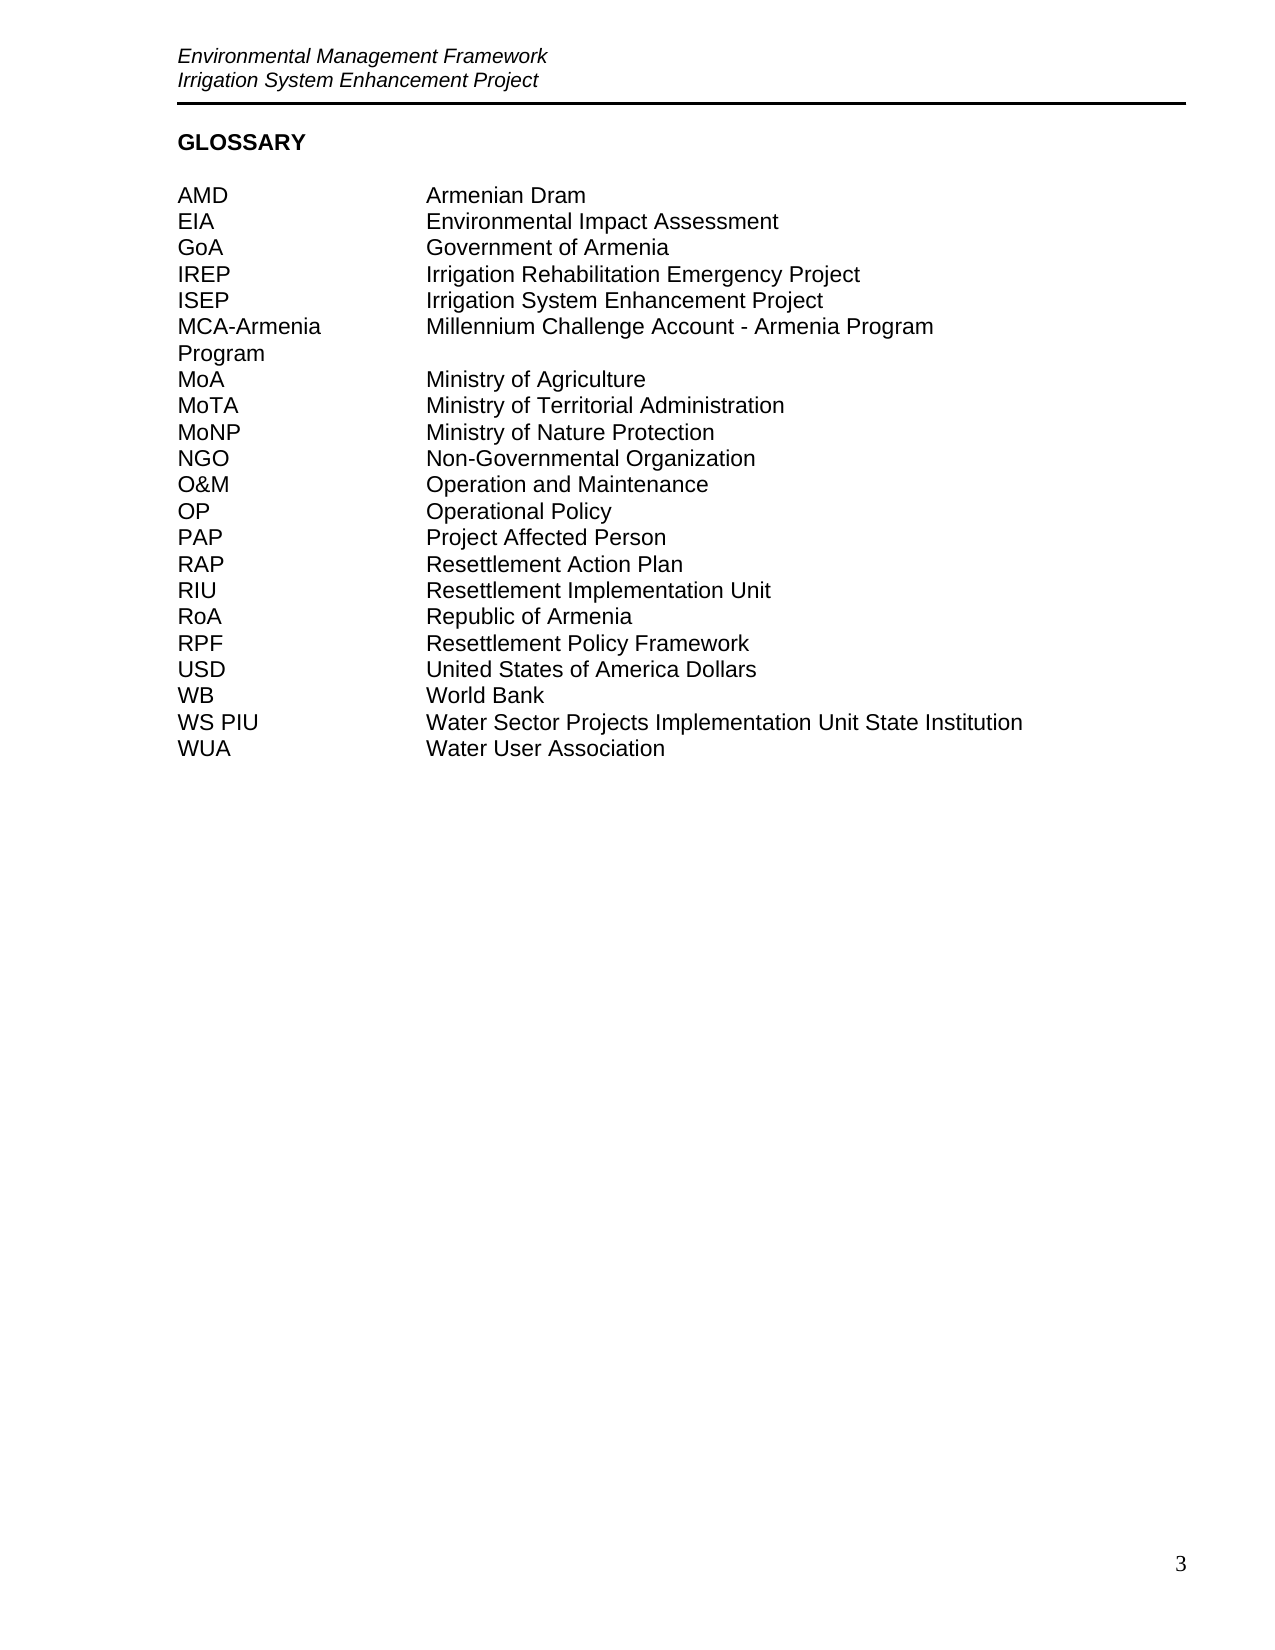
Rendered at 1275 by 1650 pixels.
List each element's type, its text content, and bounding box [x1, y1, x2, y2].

table_cell NGO [166, 445, 414, 471]
table_cell Resettlement Action Plan [415, 551, 1074, 577]
table_cell ISEP [166, 287, 414, 313]
table_cell WS PIU [166, 709, 414, 735]
table_cell MoNP [166, 419, 414, 445]
table_cell Republic of Armenia [415, 603, 1074, 629]
table_cell United States of America Dollars [415, 656, 1074, 682]
table_cell Operation and Maintenance [415, 471, 1074, 498]
subtitle GLOSSARY [177, 129, 1186, 155]
table_cell Ministry of Nature Protection [415, 419, 1074, 445]
table_cell Resettlement Policy Framework [415, 630, 1074, 656]
table_cell Environmental Impact Assessment [415, 208, 1074, 234]
table_cell Irrigation Rehabilitation Emergency Project [415, 261, 1074, 287]
table_cell Project Affected Person [415, 524, 1074, 551]
table_cell Ministry of Territorial Administration [415, 393, 1074, 419]
table_cell World Bank [415, 682, 1074, 709]
table_cell WUA [166, 735, 414, 761]
table_cell Resettlement Implementation Unit [415, 577, 1074, 603]
table_cell MoTA [166, 393, 414, 419]
table_cell Millennium Challenge Account - Armenia Program [415, 313, 1074, 366]
table_cell USD [166, 656, 414, 682]
table_cell RPF [166, 630, 414, 656]
table_cell Government of Armenia [415, 234, 1074, 261]
table_cell WB [166, 682, 414, 709]
table_cell MCA-Armenia Program [166, 313, 414, 366]
table_cell EIA [166, 208, 414, 234]
table_cell Water Sector Projects Implementation Unit State Institution [415, 709, 1074, 735]
table_cell OP [166, 498, 414, 524]
table_header AMD [166, 182, 414, 208]
table_cell Ministry of Agriculture [415, 366, 1074, 392]
table_cell Non-Governmental Organization [415, 445, 1074, 471]
table_cell RIU [166, 577, 414, 603]
table_cell Water User Association [415, 735, 1074, 761]
table_cell Irrigation System Enhancement Project [415, 287, 1074, 313]
table_cell GoA [166, 234, 414, 261]
table_cell MoA [166, 366, 414, 392]
table_cell RAP [166, 551, 414, 577]
table_cell RoA [166, 603, 414, 629]
table_header Armenian Dram [415, 182, 1074, 208]
table_cell O&M [166, 471, 414, 498]
table_cell Operational Policy [415, 498, 1074, 524]
table_cell IREP [166, 261, 414, 287]
table_cell PAP [166, 524, 414, 551]
